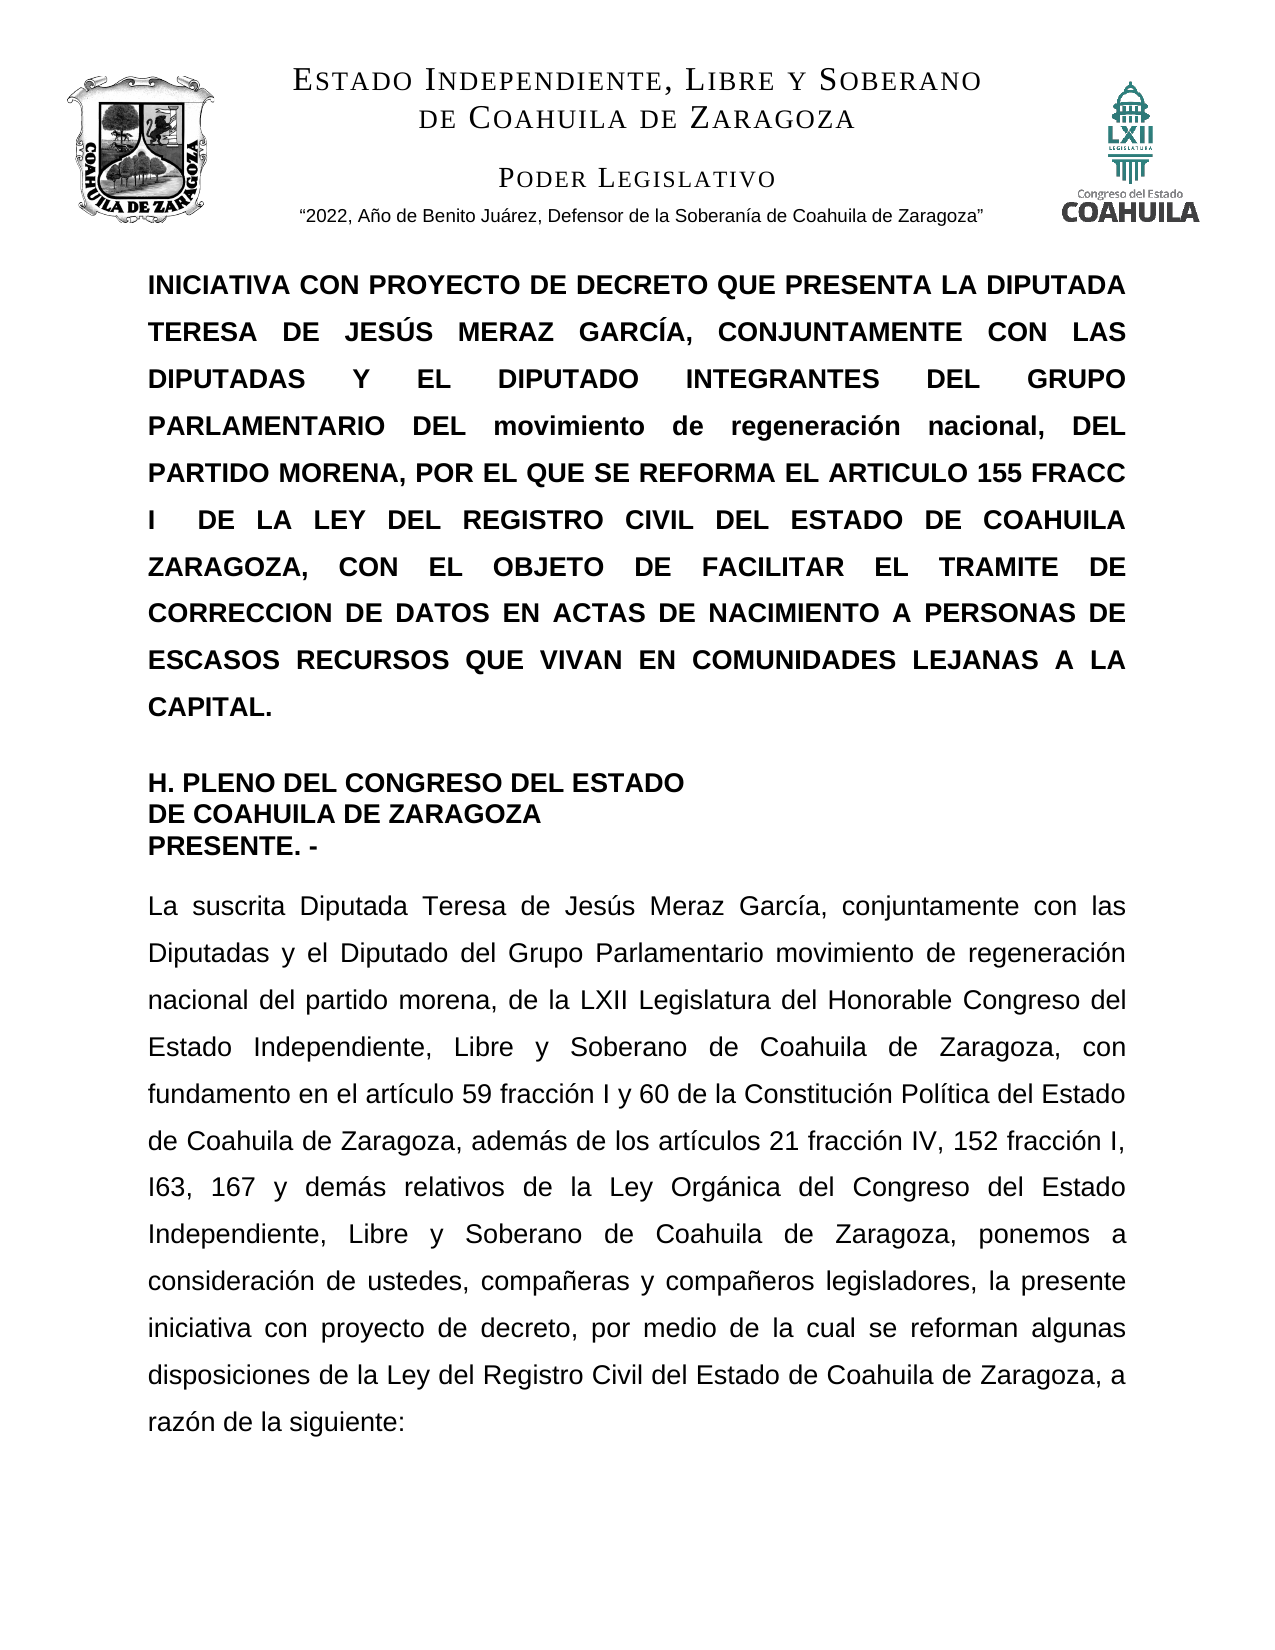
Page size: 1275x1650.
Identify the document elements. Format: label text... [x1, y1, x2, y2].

text La suscrita Diputada Teresa de Jesús Meraz García, conjuntamente con las Diputadas y el Diputado del Grupo Parlamentario movimiento de regeneración nacional del partido morena, de la LXII Legislatura del Honorable Congreso del Estado Independiente, Libre y Soberano de Coahuila de Zaragoza, con fundamento en el artículo 59 fracción I y 60 de la Constitución Política del Estado de Coahuila de Zaragoza, además de los artículos 21 fracción IV, 152 fracción I, I63, 167 y demás relativos de la Ley Orgánica del Congreso del Estado Independiente, Libre y Soberano de Coahuila de Zaragoza, ponemos a consideración de ustedes, compañeras y compañeros legisladores, la presente iniciativa con proyecto de decreto, por medio de la cual se reforman algunas disposiciones de la Ley del Registro Civil del Estado de Coahuila de Zaragoza, a razón de la siguiente: [148, 890, 1127, 1437]
picture [66, 76, 215, 223]
picture [1052, 66, 1212, 234]
text H. PLENO DEL CONGRESO DEL ESTADO [148, 767, 1127, 798]
text DE COAHUILA DE ZARAGOZA [148, 798, 1127, 830]
text PRESENTE. - [148, 830, 1127, 861]
text INICIATIVA CON PROYECTO DE DECRETO QUE PRESENTA LA DIPUTADA TERESA DE JESÚS MERAZ GARCÍA, CONJUNTAMENTE CON LAS DIPUTADAS Y EL DIPUTADO INTEGRANTES DEL GRUPO PARLAMENTARIO DEL movimiento de regeneración nacional, DEL PARTIDO MORENA, POR EL QUE SE REFORMA EL ARTICULO 155 FRACC I DE LA LEY DEL REGISTRO CIVIL DEL ESTADO DE COAHUILA ZARAGOZA, CON EL OBJETO DE FACILITAR EL TRAMITE DE CORRECCION DE DATOS EN ACTAS DE NACIMIENTO A PERSONAS DE ESCASOS RECURSOS QUE VIVAN EN COMUNIDADES LEJANAS A LA CAPITAL. [148, 269, 1127, 722]
